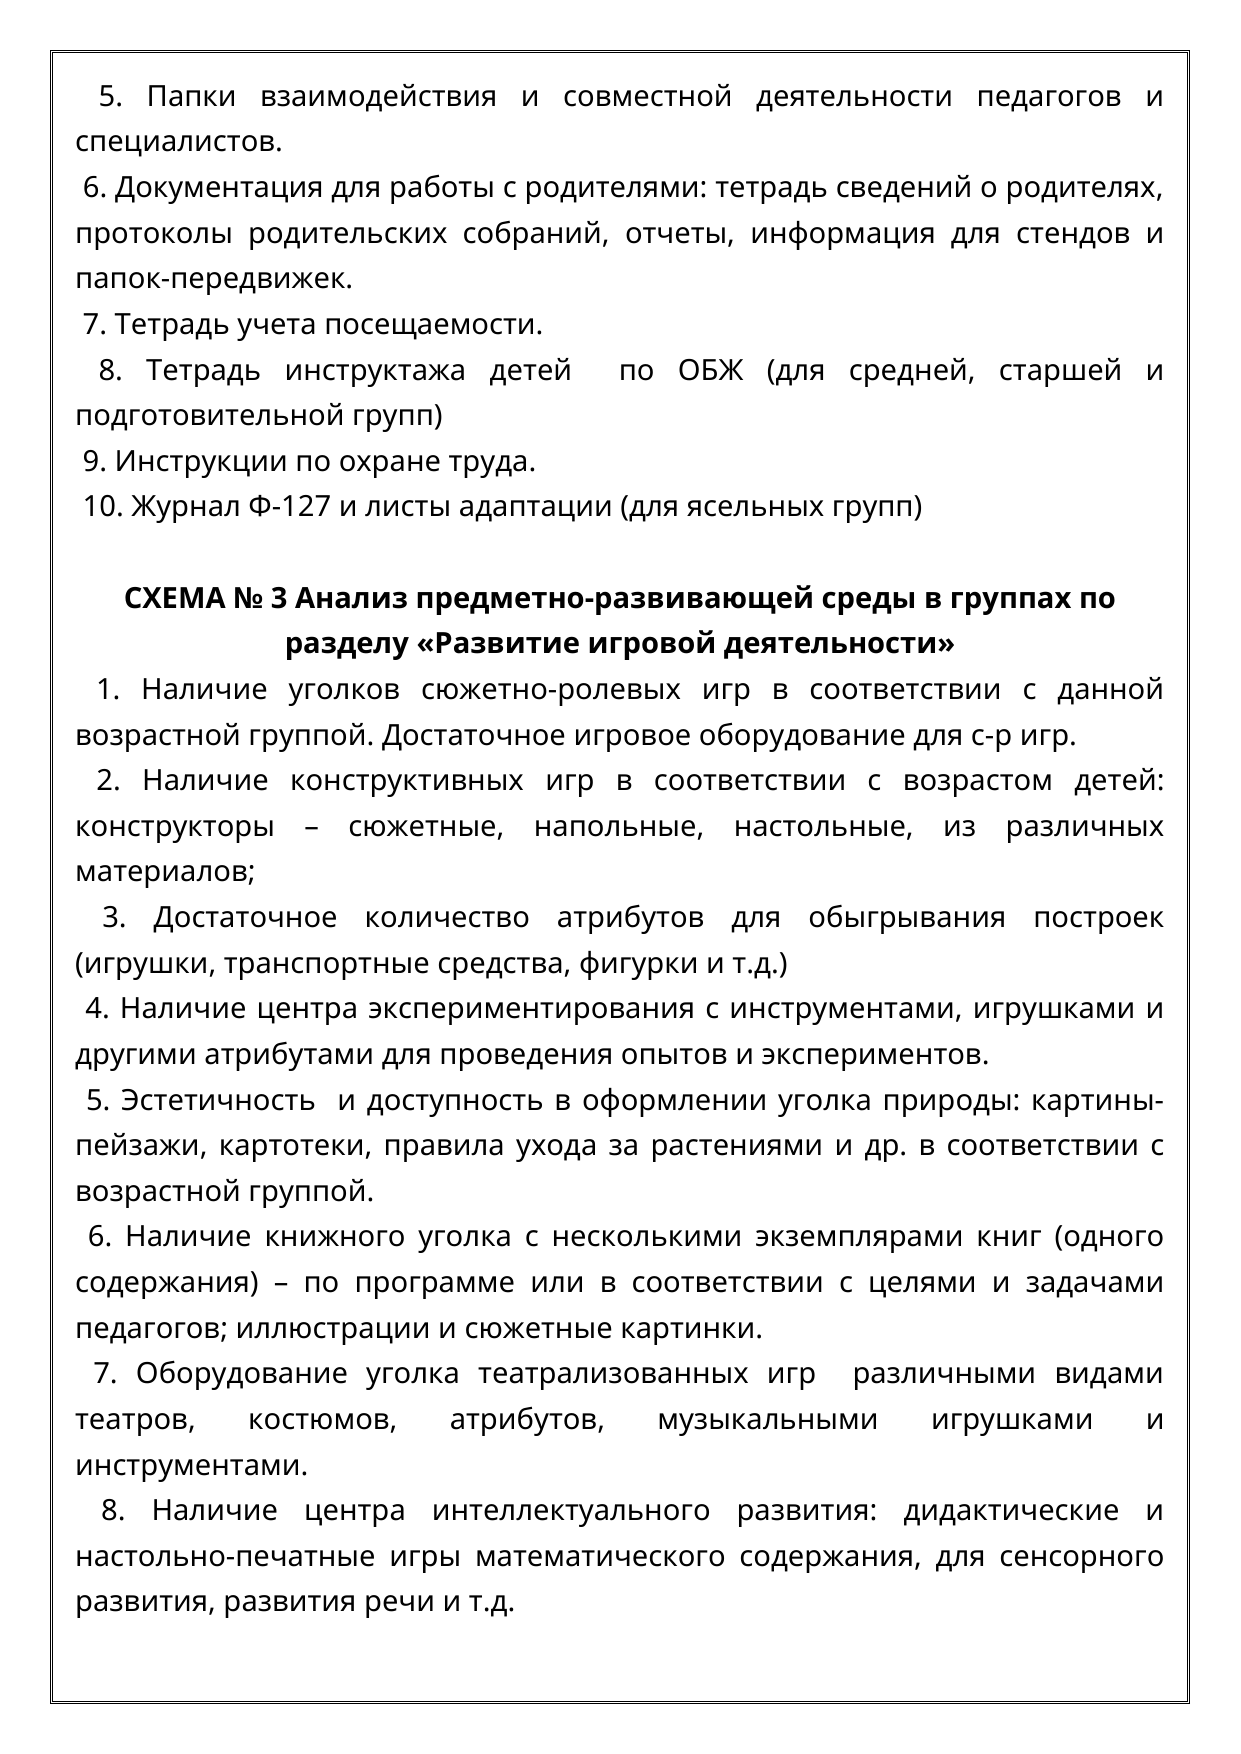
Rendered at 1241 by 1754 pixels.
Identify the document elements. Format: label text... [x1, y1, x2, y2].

text 5. Эстетичность и доступность в оформлении уголка природы: картины-пейзажи, картотеки, правила ухода за растениями и др. в соответствии с возрастной группой. [75, 1079, 1165, 1210]
text 7. Тетрадь учета посещаемости. [75, 303, 1165, 343]
text 7. Оборудование уголка театрализованных игр различными видами театров, костюмов, атрибутов, музыкальными игрушками и инструментами. [75, 1352, 1165, 1483]
text 8. Тетрадь инструктажа детей по ОБЖ (для средней, старшей и подготовительной групп) [75, 349, 1165, 434]
text 6. Наличие книжного уголка с несколькими экземплярами книг (одного содержания) – по программе или в соответствии с целями и задачами педагогов; иллюстрации и сюжетные картинки. [75, 1216, 1165, 1347]
text 8. Наличие центра интеллектуального развития: дидактические и настольно-печатные игры математического содержания, для сенсорного развития, развития речи и т.д. [75, 1489, 1165, 1620]
text 4. Наличие центра экспериментирования с инструментами, игрушками и другими атрибутами для проведения опытов и экспериментов. [75, 987, 1165, 1073]
text 3. Достаточное количество атрибутов для обыгрывания построек (игрушки, транспортные средства, фигурки и т.д.) [75, 896, 1165, 982]
text 1. Наличие уголков сюжетно-ролевых игр в соответствии с данной возрастной группой. Достаточное игровое оборудование для с-р игр. [75, 668, 1165, 753]
text 6. Документация для работы с родителями: тетрадь сведений о родителях, протоколы родительских собраний, отчеты, информация для стендов и папок-передвижек. [75, 166, 1165, 297]
text СХЕМА № 3 Анализ предметно-развивающей среды в группах по разделу «Развитие игровой деятельности» [75, 577, 1165, 662]
text 9. Инструкции по охране труда. [75, 440, 1165, 480]
text 5. Папки взаимодействия и совместной деятельности педагогов и специалистов. [75, 75, 1165, 160]
text 10. Журнал Ф-127 и листы адаптации (для ясельных групп) [75, 486, 1165, 525]
text 2. Наличие конструктивных игр в соответствии с возрастом детей: конструкторы – сюжетные, напольные, настольные, из различных материалов; [75, 759, 1165, 890]
